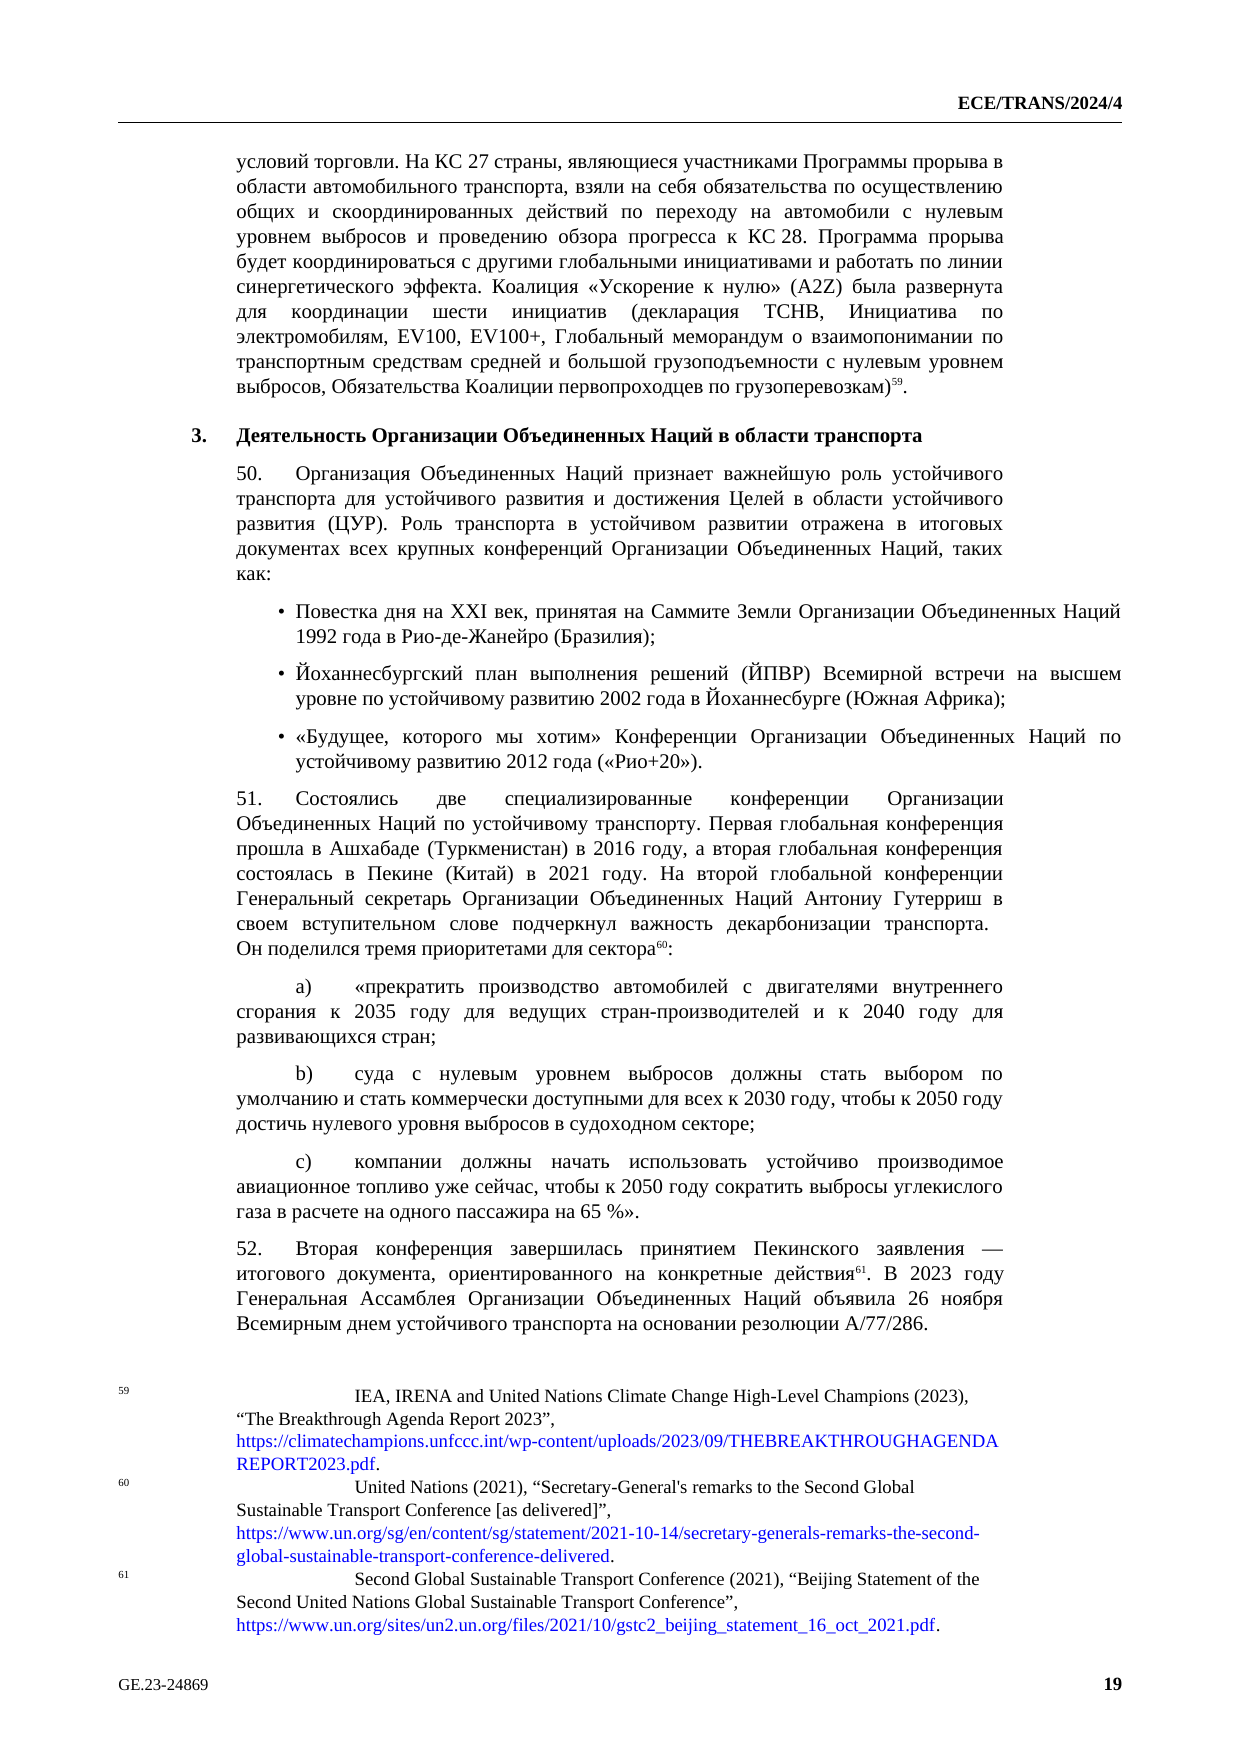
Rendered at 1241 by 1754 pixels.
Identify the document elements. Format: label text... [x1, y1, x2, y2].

text 51. Состоялись две специализированные конференции Организации Объединенных Наций по устойчивому транспорту. Первая глобальная конференция прошла в Ашхабаде (Туркменистан) в 2016 году, а вторая глобальная конференция состоялась в Пекине (Китай) в 2021 году. На второй глобальной конференции Генеральный секретарь Организации Объединенных Наций Антониу Гутерриш в своем вступительном слове подчеркнул важность декарбонизации транспорта. Он поделился тремя приоритетами для сектора: [236, 785, 1004, 960]
text 50. Организация Объединенных Наций признает важнейшую роль устойчивого транспорта для устойчивого развития и достижения Целей в области устойчивого развития (ЦУР). Роль транспорта в устойчивом развитии отражена в итоговых документах всех крупных конференций Организации Объединенных Наций, таких как: [236, 460, 1004, 585]
text b) суда с нулевым уровнем выбросов должны стать выбором по умолчанию и стать коммерчески доступными для всех к 2030 году, чтобы к 2050 году достичь нулевого уровня выбросов в судоходном секторе; [236, 1060, 1004, 1135]
text 3. Деятельность Организации Объединенных Наций в области транспорта [118, 423, 1004, 448]
text c) компании должны начать использовать устойчиво производимое авиационное топливо уже сейчас, чтобы к 2050 году сократить выбросы углекислого газа в расчете на одного пассажира на 65 %». [236, 1148, 1004, 1223]
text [236, 148, 1004, 398]
text «Будущее, которого мы хотим» Конференции Организации Объединенных Наций по устойчивому развитию 2012 года («Рио+20»). [278, 723, 1122, 773]
text 52. Вторая конференция завершилась принятием Пекинского заявления — итогового документа, ориентированного на конкретные действия. В 2023 году Генеральная Ассамблея Организации Объединенных Наций объявила 26 ноября Всемирным днем устойчивого транспорта на основании резолюции A/77/286. [236, 1235, 1004, 1335]
text a) «прекратить производство автомобилей с двигателями внутреннего сгорания к 2035 году для ведущих стран-производителей и к 2040 году для развивающихся стран; [236, 973, 1004, 1048]
text Йоханнесбургский план выполнения решений (ЙПВР) Всемирной встречи на высшем уровне по устойчивому развитию 2002 года в Йоханнесбурге (Южная Африка); [278, 660, 1122, 710]
text Повестка дня на XXI век, принятая на Саммите Земли Организации Объединенных Наций 1992 года в Рио-де-Жанейро (Бразилия); [278, 598, 1122, 648]
